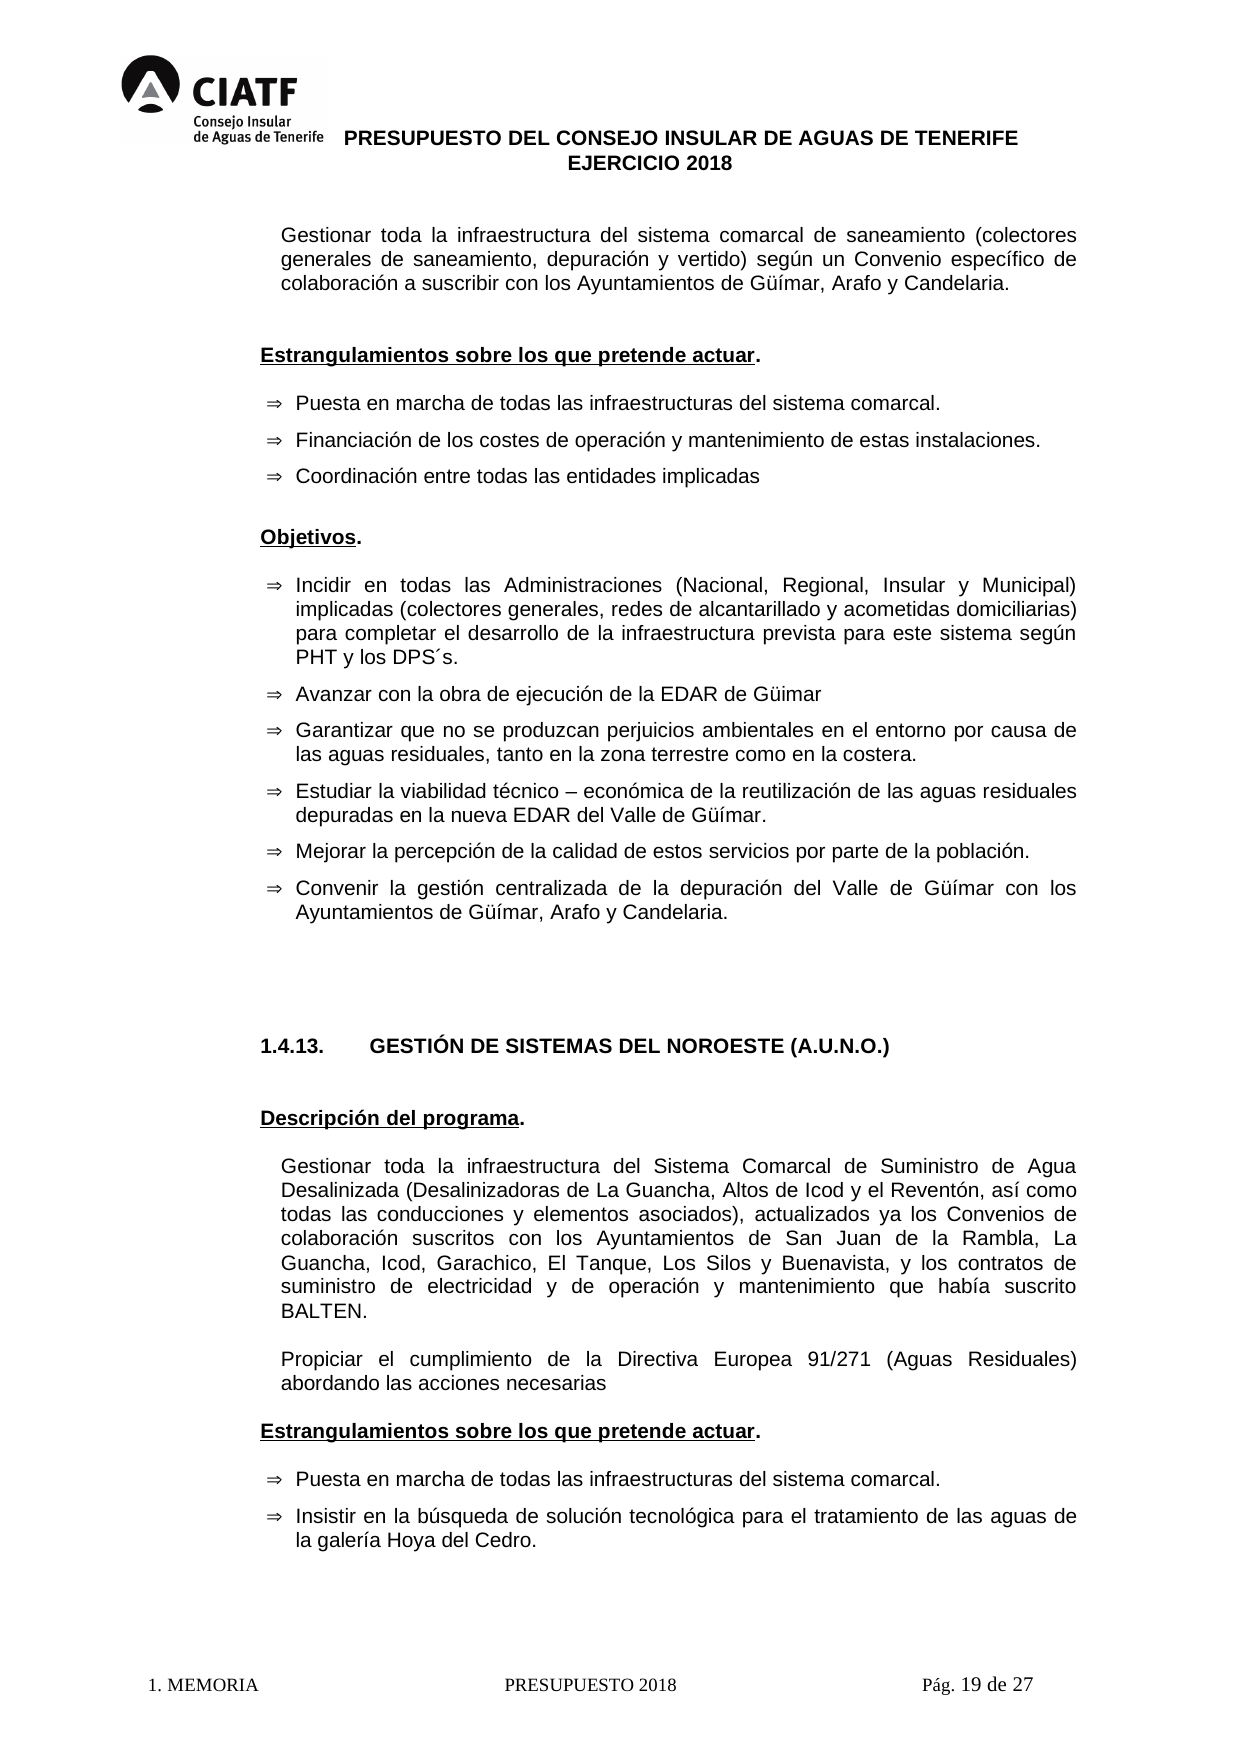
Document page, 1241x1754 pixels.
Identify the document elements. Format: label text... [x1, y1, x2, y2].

text Propiciar el cumplimiento de 91/271 (Aguas Residuales) abordando las acciones necesarias [281, 1347, 1078, 1395]
list Coordinación entre todas las entidades implicadas [266, 464, 1078, 488]
text Estrangulamientos sobre los que pretende actuar. [260, 343, 1078, 367]
list Estudiar la viabilidad técnico – económica de la reutilización de las aguas residuales depuradas en del Valle de Güímar. [266, 779, 1078, 827]
text Estrangulamientos sobre los que pretende actuar. [260, 1419, 1078, 1443]
text Descripción del programa. [260, 1106, 1078, 1130]
list Financiación de los costes de operación y mantenimiento de estas instalaciones. [266, 428, 1078, 452]
list Puesta en marcha de todas las infraestructuras del sistema comarcal. [266, 1467, 1078, 1491]
list Convenir la gestión centralizada de la depuración del Valle de Güímar con los Ayuntamientos de Güímar, Arafo y Candelaria. [266, 876, 1078, 924]
list Garantizar que no se produzcan perjuicios ambientales en el entorno por causa de las aguas residuales, tanto en la zona terrestre como en la costera. [266, 718, 1078, 766]
picture [117, 53, 328, 146]
list Avanzar con la obra de ejecución de la EDAR de Güimar [266, 682, 1078, 706]
list Incidir en todas las Administraciones (Nacional, Regional, Insular y Municipal) implicadas (colectores generales, redes de alcantarillado y acometidas domiciliarias) para completar el desarrollo de la infraestructura prevista para este sistema según PHT y los DPS´s. [266, 573, 1078, 669]
list Insistir en la búsqueda de solución tecnológica para el tratamiento de las aguas de del Cedro. [266, 1503, 1078, 1552]
text Objetivos. [260, 525, 1078, 549]
text Gestionar toda la infraestructura del sistema comarcal de saneamiento (colectores generales de saneamiento, depuración y vertido) según un Convenio específico de colaboración a suscribir con los Ayuntamientos de Güímar, Arafo y Candelaria. [281, 223, 1078, 295]
list Puesta en marcha de todas las infraestructuras del sistema comarcal. [266, 391, 1078, 415]
list Mejorar la percepción de la calidad de estos servicios por parte de la población. [266, 839, 1078, 863]
text GESTIÓN DE SISTEMAS DEL NOROESTE (A.U.N.O.) [260, 1034, 1078, 1058]
text Gestionar toda la infraestructura del Sistema Comarcal de Suministro de Agua Desalinizada (Desalinizadoras de , Altos de Icod y el Reventón, así como todas las conducciones y elementos asociados), actualizados ya los Convenios de colaboración suscritos con los Ayuntamientos de San Juan de , , Icod, Garachico, El Tanque, Los Silos y Buenavista, y los contratos de suministro de electricidad y de operación y mantenimiento que había suscrito BALTEN. [281, 1154, 1078, 1323]
